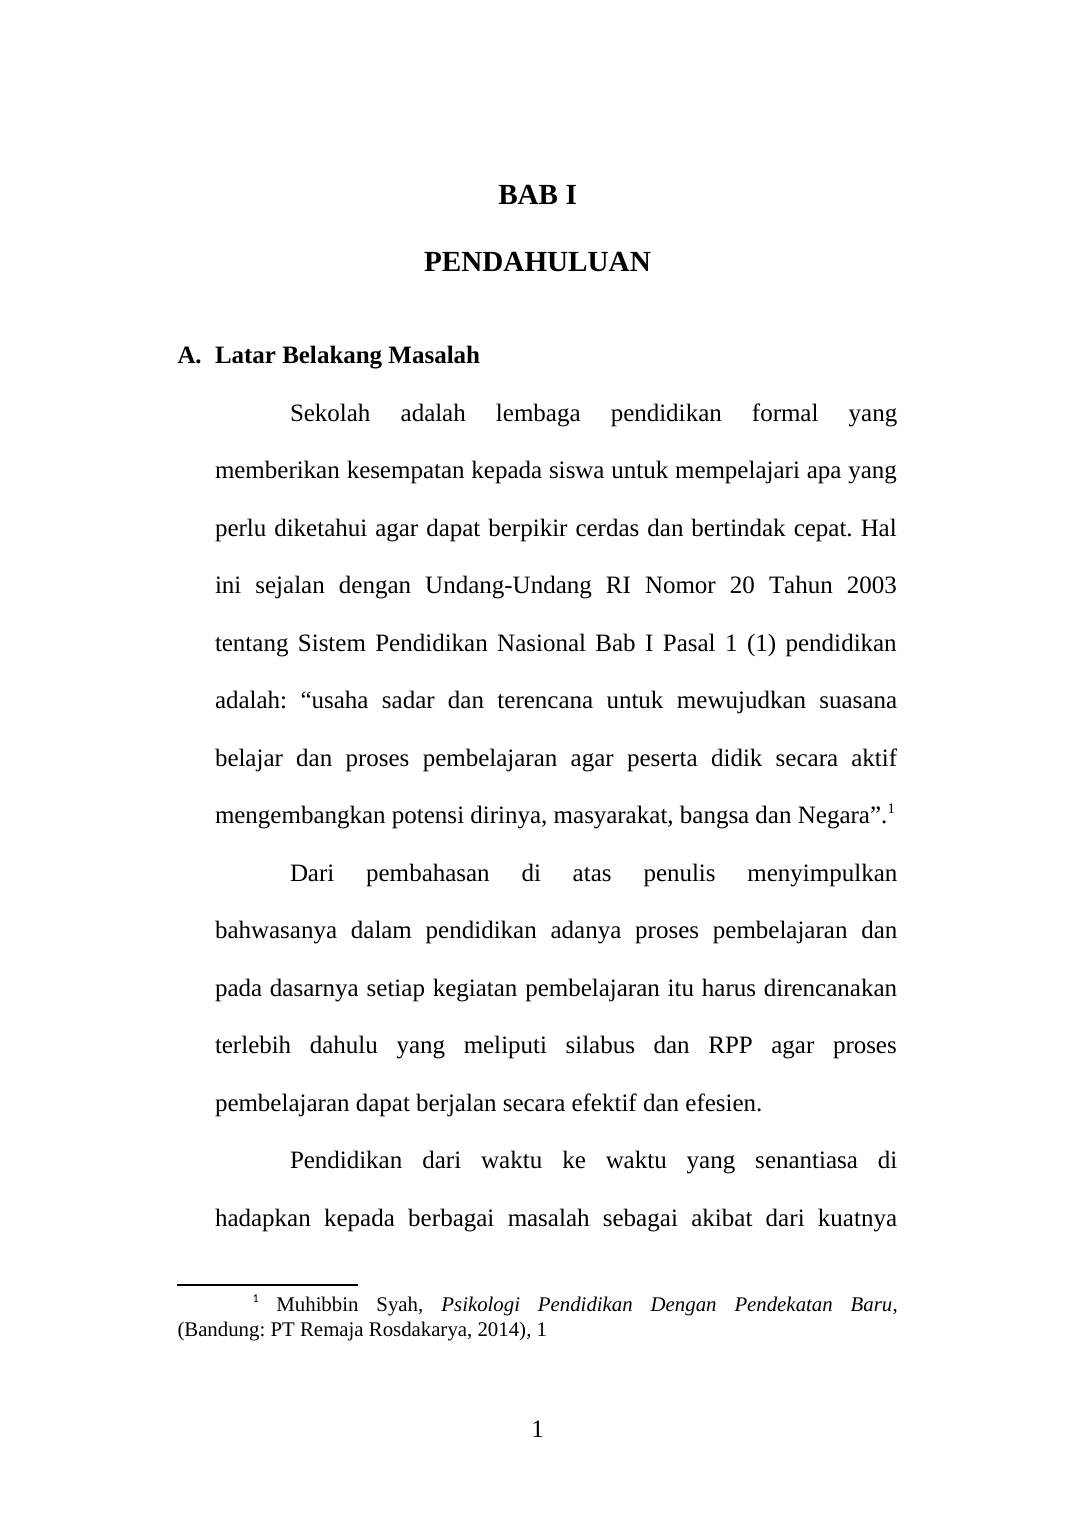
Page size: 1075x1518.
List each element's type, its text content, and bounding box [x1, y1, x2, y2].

text PENDAHULUAN [177, 244, 898, 278]
list Dari pembahasan di atas penulis menyimpulkan bahwasanya dalam pendidikan adanya proses pembelajaran dan pada dasarnya setiap kegiatan pembelajaran itu harus direncanakan terlebih dahulu yang meliputi silabus dan RPP agar proses pembelajaran dapat berjalan secara efektif dan efesien. [215, 858, 898, 1116]
list Sekolah adalah lembaga pendidikan formal yang memberikan kesempatan kepada siswa untuk mempelajari apa yang perlu diketahui agar dapat berpikir cerdas dan bertindak cepat. Hal ini sejalan dengan Undang-Undang RI Nomor 20 Tahun 2003 tentang Sistem Pendidikan Nasional Bab I Pasal 1 (1) pendidikan adalah: “usaha sadar dan terencana untuk mewujudkan suasana belajar dan proses pembelajaran agar peserta didik secara aktif mengembangkan potensi dirinya, masyarakat, bangsa dan Negara”. [215, 398, 898, 829]
list Latar Belakang Masalah [177, 340, 898, 369]
text BAB I [177, 177, 898, 211]
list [215, 1145, 898, 1231]
